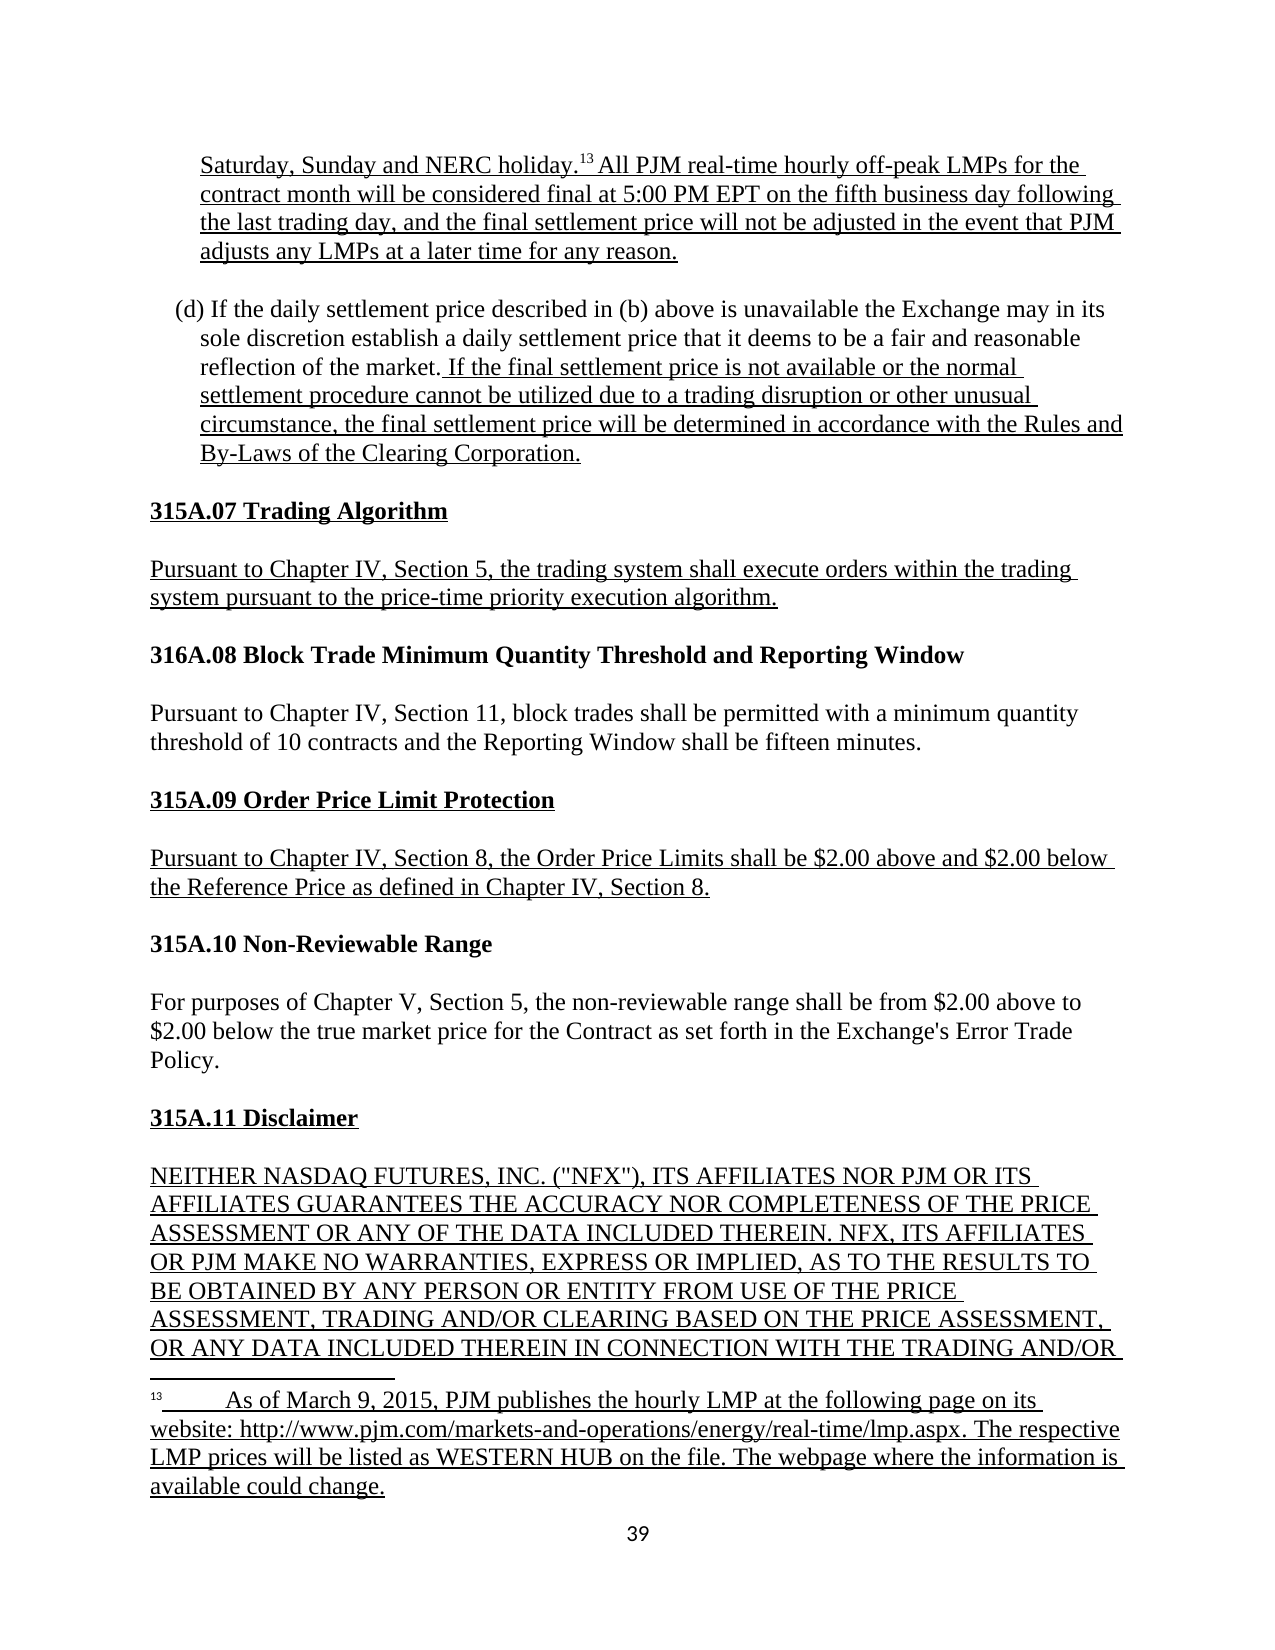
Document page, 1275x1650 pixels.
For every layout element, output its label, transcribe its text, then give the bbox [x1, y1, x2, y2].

text Pursuant to Chapter IV, Section 8, the Order Price Limits shall be $2.00 above and $2.00 below the Reference Price as defined in Chapter IV, Section 8. [150, 843, 1125, 900]
subtitle 316A.08 Block Trade Minimum Quantity Threshold and Reporting Window [150, 640, 1125, 669]
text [150, 1161, 1125, 1362]
subtitle 315A.09 Order Price Limit Protection [150, 785, 1125, 814]
subtitle 315A.11 Disclaimer [150, 1103, 1125, 1132]
subtitle 315A.10 Non-Reviewable Range [150, 929, 1125, 958]
subtitle 315A.07 Trading Algorithm [150, 496, 1125, 524]
text (d) If the daily settlement price described in (b) above is unavailable the Exchange may in its sole discretion establish a daily settlement price that it deems to be a fair and reasonable reflection of the market. If the final settlement price is not available or the normal settlement procedure cannot be utilized due to a trading disruption or other unusual circumstance, the final settlement price will be determined in accordance with the Rules and By-Laws of the Clearing Corporation. [175, 294, 1125, 467]
text For purposes of Chapter V, Section 5, the non-reviewable range shall be from $2.00 above to $2.00 below the true market price for the Contract as set forth in the Exchange's Error Trade Policy. [150, 987, 1125, 1074]
text Pursuant to Chapter IV, Section 5, the trading system shall execute orders within the trading system pursuant to the price-time priority execution algorithm. [150, 554, 1125, 611]
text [175, 150, 1125, 265]
text Pursuant to Chapter IV, Section 11, block trades shall be permitted with a minimum quantity threshold of 10 contracts and the Reporting Window shall be fifteen minutes. [150, 698, 1125, 756]
